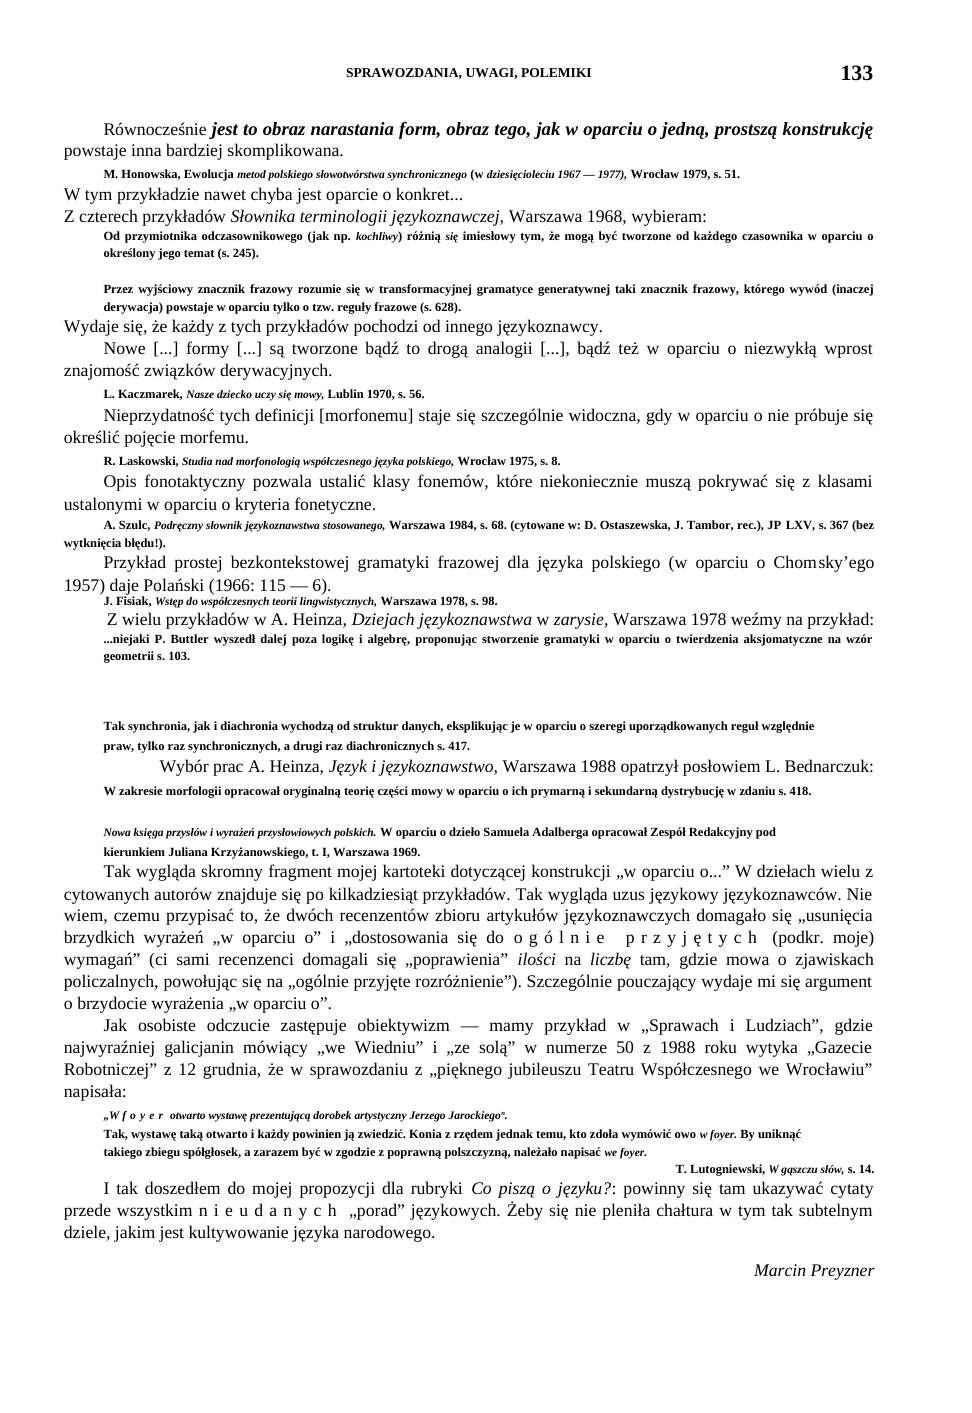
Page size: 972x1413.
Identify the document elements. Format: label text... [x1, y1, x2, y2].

text SPRAWOZDANIA, UWAGI, POLEMIKI [346, 67, 592, 80]
text Od przymiotnika odczasownikowego (jak np. kochliwy) różnią się imiesłowy tym, że mogą być tworzone od każdego czasownika w oparciu o określony jego temat (s. 245). [103, 227, 874, 261]
text R. Laskowski, Studia nad morfonologią współczesnego języka polskiego, Wrocław 1975, s. 8. [64, 448, 874, 470]
text praw, tylko raz synchronicznych, a drugi raz diachronicznych s. 417. [64, 732, 874, 755]
text Jak osobiste odczucie zastępuje obiektywizm — mamy przykład w „Sprawach i Ludziach”, gdzie najwyraźniej galicjanin mówiący „we Wiedniu” i „ze solą” w numerze 50 z 1988 roku wytyka „Gazecie Robotniczej” z 12 grudnia, że w sprawozdaniu z „pięknego jubileuszu Teatru Współczesnego we Wrocławiu” napisała: [64, 1014, 874, 1102]
text „W foyer otwarto wystawę prezentującą dorobek artystyczny Jerzego Jarockiegon. [64, 1102, 874, 1124]
text Nowe [...] formy [...] są tworzone bądź to drogą analogii [...], bądź też w oparciu o niezwykłą wprost znajomość związków derywacyjnych. [64, 337, 874, 381]
text L. Kaczmarek, Nasze dziecko uczy się mowy, Lublin 1970, s. 56. [64, 381, 874, 403]
text takiego zbiegu spółgłosek, a zarazem być w zgodzie z poprawną polszczyzną, należało napisać we foyer. [64, 1142, 874, 1159]
text M. Honowska, Ewolucja metod polskiego słowotwórstwa synchronicznego (w dziesięcioleciu 1967 — 1977), Wrocław 1979, s. 51. [64, 161, 874, 183]
text Z czterech przykładów Słownika terminologii językoznawczej, Warszawa 1968, wybieram: [64, 205, 874, 227]
text Tak, wystawę taką otwarto i każdy powinien ją zwiedzić. Konia z rzędem jednak temu, kto zdoła wymówić owo w foyer. By uniknąć [64, 1124, 874, 1142]
text T. Lutogniewski, W gąszczu słów, s. 14. [64, 1159, 874, 1177]
text Przez wyjściowy znacznik frazowy rozumie się w transformacyjnej gramatyce generatywnej taki znacznik frazowy, którego wywód (inaczej derywacja) powstaje w oparciu tylko o tzw. reguły frazowe (s. 628). [103, 280, 874, 315]
text kierunkiem Juliana Krzyżanowskiego, t. I, Warszawa 1969. [64, 838, 874, 860]
text Nieprzydatność tych definicji [morfonemu] staje się szczególnie widoczna, gdy w oparciu o nie próbuje się określić pojęcie morfemu. [64, 403, 874, 448]
text Przykład prostej bezkontekstowej gramatyki frazowej dla języka polskiego (w oparciu o Chomsky’ego 1957) daje Polański (1966: 115 — 6). [64, 551, 874, 596]
text A. Szulc, Podręczny słownik językoznawstwa stosowanego, Warszawa 1984, s. 68. (cytowane w: D. Ostaszewska, J. Tambor, rec.), JP LXV, s. 367 (bez wytknięcia błędu!). [64, 514, 874, 551]
text Równocześnie jest to obraz narastania form, obraz tego, jak w oparciu o jedną, prostszą konstrukcję powstaje inna bardziej skomplikowana. [64, 119, 874, 161]
text Opis fonotaktyczny pozwala ustalić klasy fonemów, które niekoniecznie muszą pokrywać się z klasami ustalonymi w oparciu o kryteria fonetyczne. [64, 470, 874, 514]
text Tak wygląda skromny fragment mojej kartoteki dotyczącej konstrukcji „w oparciu o...” W dziełach wielu z cytowanych autorów znajduje się po kilkadziesiąt przykładów. Tak wygląda uzus językowy językoznawców. Nie wiem, czemu przypisać to, że dwóch recenzentów zbioru artykułów językoznawczych domagało się „usunięcia brzydkich wyrażeń „w oparciu o” i „dostosowania się do ogólnie przyjętych (podkr. moje) wymagań” (ci sami recenzenci domagali się „poprawienia” ilości na liczbę tam, gdzie mowa o zjawiskach policzalnych, powołując się na „ogólnie przyjęte rozróżnienie”). Szczególnie pouczający wydaje mi się argument o brzydocie wyrażenia „w oparciu o”. [64, 860, 874, 1014]
text W zakresie morfologii opracował oryginalną teorię części mowy w oparciu o ich prymarną i sekundarną dystrybucję w zdaniu s. 418. [64, 777, 874, 799]
text Marcin Preyzner [64, 1262, 874, 1280]
text W tym przykładzie nawet chyba jest oparcie o konkret... [64, 183, 874, 205]
text ...niejaki P. Buttler wyszedł dalej poza logikę i algebrę, proponując stworzenie gramatyki w oparciu o twierdzenia aksjomatyczne na wzór geometrii s. 103. [103, 629, 874, 664]
text Wybór prac A. Heinza, Język i językoznawstwo, Warszawa 1988 opatrzył posłowiem L. Bednarczuk: [64, 755, 874, 777]
text Wydaje się, że każdy z tych przykładów pochodzi od innego językoznawcy. [64, 315, 874, 337]
text Z wielu przykładów w A. Heinza, Dziejach językoznawstwa w zarysie, Warszawa 1978 weźmy na przykład: [64, 611, 874, 629]
text 133 [840, 63, 873, 85]
text I tak doszedłem do mojej propozycji dla rubryki Co piszą o języku?: powinny się tam ukazywać cytaty przede wszystkim nieudanych „porad” językowych. Żeby się nie pleniła chałtura w tym tak subtelnym dziele, jakim jest kultywowanie języka narodowego. [64, 1177, 874, 1243]
